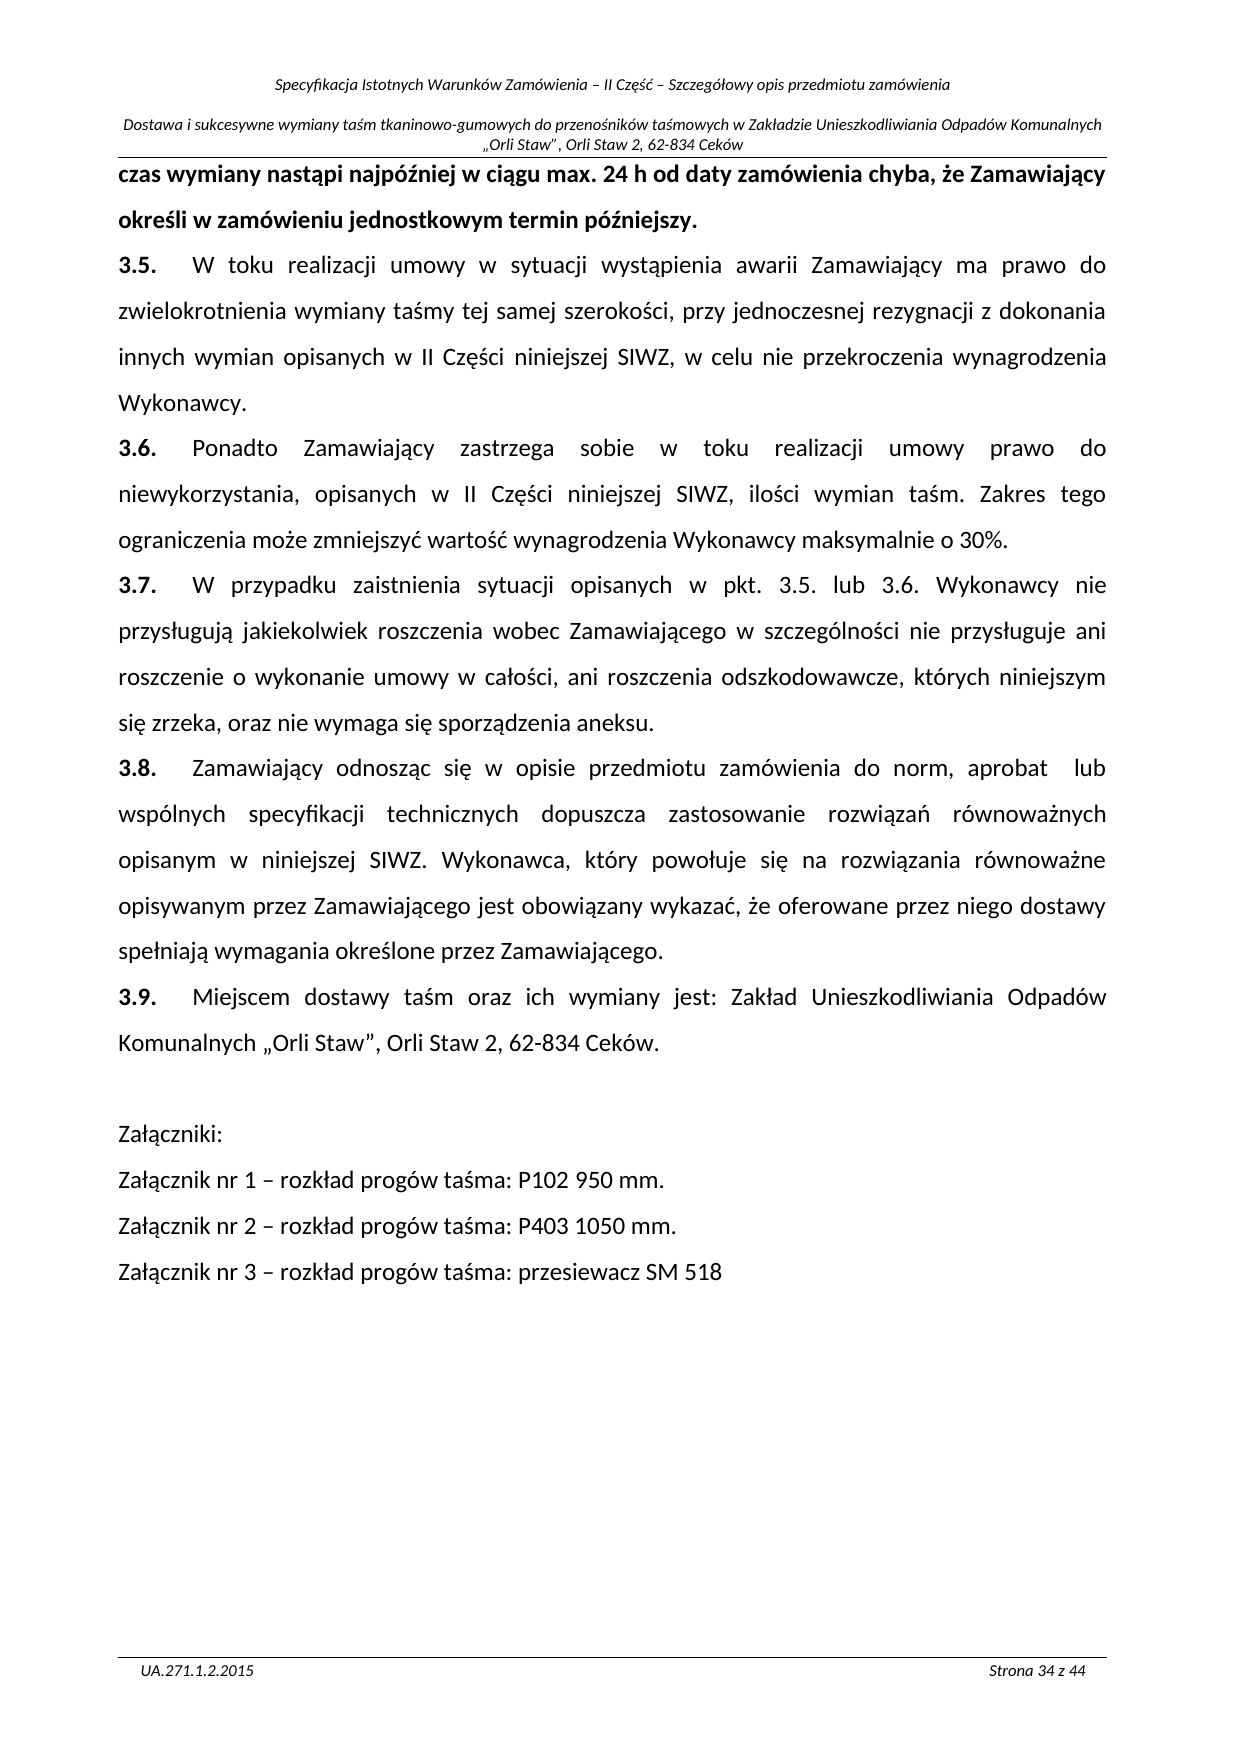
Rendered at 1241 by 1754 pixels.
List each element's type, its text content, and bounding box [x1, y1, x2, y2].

text Załącznik nr 1 – rozkład progów taśma: P102 950 mm. [118, 1164, 1107, 1195]
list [118, 158, 1107, 234]
text Załącznik nr 3 – rozkład progów taśma: przesiewacz SM 518 [118, 1256, 1107, 1286]
text Załącznik nr 2 – rozkład progów taśma: P403 1050 mm. [118, 1210, 1107, 1240]
list Miejscem dostawy taśm oraz ich wymiany jest: Zakład Unieszkodliwiania Odpadów Komunalnych „Orli Staw”, Orli Staw 2, 62-834 Ceków. [118, 981, 1107, 1057]
list Ponadto Zamawiający zastrzega sobie w toku realizacji umowy prawo do niewykorzystania, opisanych w II Części niniejszej SIWZ, ilości wymian taśm. Zakres tego ograniczenia może zmniejszyć wartość wynagrodzenia Wykonawcy maksymalnie o 30%. [118, 432, 1107, 554]
list Zamawiający odnosząc się w opisie przedmiotu zamówienia do norm, aprobat lub wspólnych specyfikacji technicznych dopuszcza zastosowanie rozwiązań równoważnych opisanym w niniejszej SIWZ. Wykonawca, który powołuje się na rozwiązania równoważne opisywanym przez Zamawiającego jest obowiązany wykazać, że oferowane przez niego dostawy spełniają wymagania określone przez Zamawiającego. [118, 753, 1107, 966]
text Załączniki: [118, 1118, 1107, 1149]
list W toku realizacji umowy w sytuacji wystąpienia awarii Zamawiający ma prawo do zwielokrotnienia wymiany taśmy tej samej szerokości, przy jednoczesnej rezygnacji z dokonania innych wymian opisanych w II Części niniejszej SIWZ, w celu nie przekroczenia wynagrodzenia Wykonawcy. [118, 249, 1107, 417]
list W przypadku zaistnienia sytuacji opisanych w pkt. 3.5. lub 3.6. Wykonawcy nie przysługują jakiekolwiek roszczenia wobec Zamawiającego w szczególności nie przysługuje ani roszczenie o wykonanie umowy w całości, ani roszczenia odszkodowawcze, których niniejszym się zrzeka, oraz nie wymaga się sporządzenia aneksu. [118, 570, 1107, 737]
